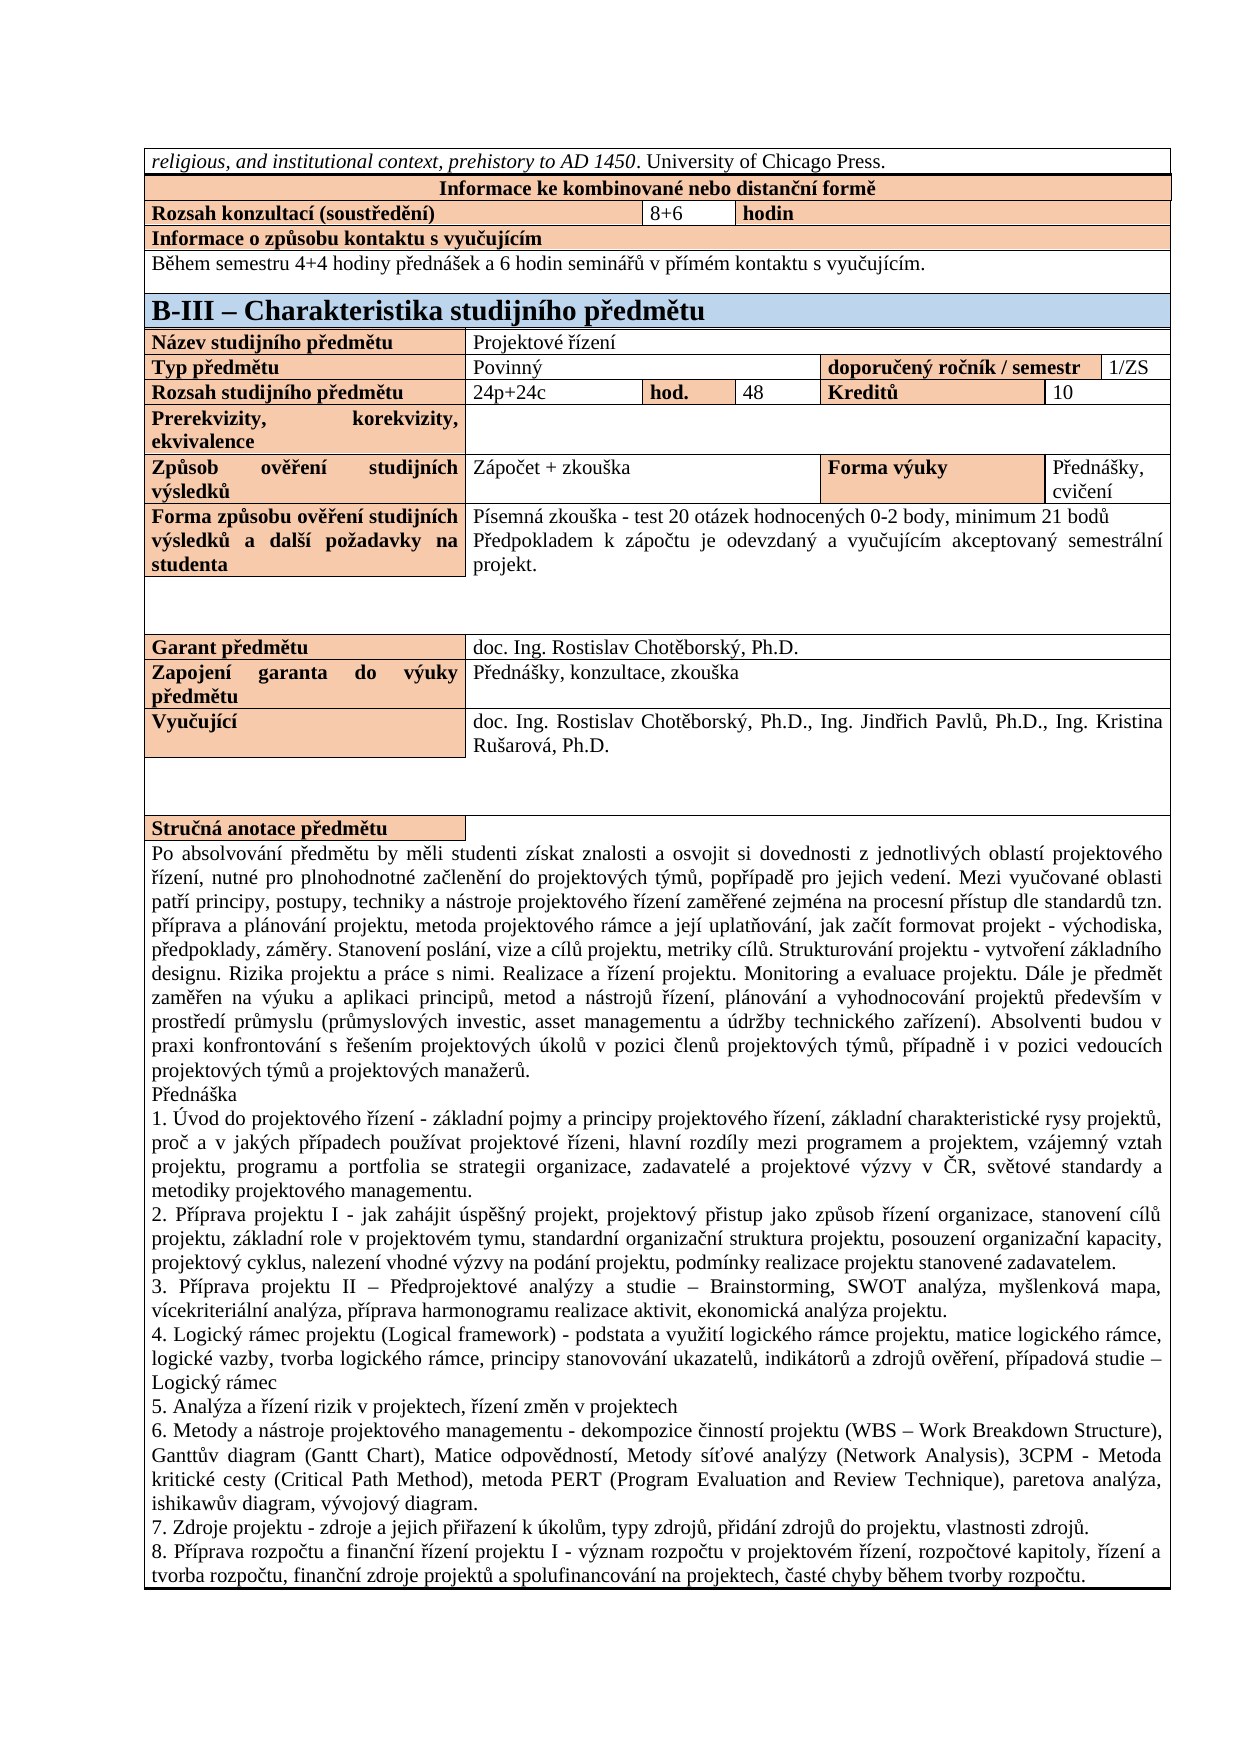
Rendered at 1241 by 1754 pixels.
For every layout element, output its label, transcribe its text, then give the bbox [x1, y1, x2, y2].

table_cell doc. Ing. Rostislav Chotěborský, Ph.D. [466, 635, 1170, 659]
table_cell 8+6 [643, 201, 735, 224]
table_cell Informace o způsobu kontaktu s vyučujícím [145, 226, 1170, 249]
table_cell hodin [736, 201, 1170, 224]
table_cell Kreditů [821, 380, 1044, 404]
table_cell Forma výuky [821, 455, 1044, 503]
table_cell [145, 840, 1170, 1587]
table_cell 24p+24c [466, 380, 642, 404]
table_cell doc. Ing. Rostislav Chotěborský, Ph.D., Ing. Jindřich Pavlů, Ph.D., Ing. Kristina Rušarová, Ph.D. [466, 709, 1170, 757]
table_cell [145, 149, 1170, 173]
table_cell hod. [643, 380, 735, 404]
table_cell Zápočet + zkouška [466, 455, 820, 503]
table_cell Přednášky, cvičení [1046, 455, 1170, 503]
table_cell [145, 757, 1170, 815]
table_cell Název studijního předmětu [145, 330, 465, 354]
table_cell [145, 576, 1170, 634]
table_cell Projektové řízení [466, 330, 1170, 354]
table_cell Během semestru 4+4 hodiny přednášek a 6 hodin seminářů v přímém kontaktu s vyučujícím. [145, 251, 1170, 292]
table_cell Rozsah konzultací (soustředění) [145, 201, 642, 224]
table_cell Vyučující [145, 709, 465, 757]
table_cell Přednášky, konzultace, zkouška [466, 660, 1170, 708]
table_cell Informace ke kombinované nebo distanční formě [145, 176, 1171, 200]
table_cell 10 [1046, 380, 1170, 404]
table_cell doporučený ročník / semestr [821, 355, 1101, 379]
table_cell Písemná zkouška - test 20 otázek hodnocených 0-2 body, minimum 21 bodů Předpokladem k zápočtu je odevzdaný a vyučujícím akceptovaný semestrální projekt. [466, 504, 1170, 576]
table_cell Zapojení garanta do výuky předmětu [145, 660, 465, 708]
table_cell B-III – Charakteristika studijního předmětu [145, 294, 1170, 327]
table_cell Typ předmětu [145, 355, 465, 379]
table_cell Stručná anotace předmětu [145, 816, 465, 840]
table_cell Způsob ověření studijních výsledků [145, 455, 465, 503]
table_cell Povinný [466, 355, 820, 379]
table_cell Rozsah studijního předmětu [145, 380, 465, 404]
table_cell [466, 405, 1170, 453]
table_cell [466, 816, 1170, 840]
table_cell Garant předmětu [145, 635, 465, 659]
table_cell Prerekvizity, korekvizity, ekvivalence [145, 405, 465, 453]
table_cell Forma způsobu ověření studijních výsledků a další požadavky na studenta [145, 504, 465, 576]
table_cell 1/ZS [1102, 355, 1170, 379]
table_cell 48 [736, 380, 820, 404]
